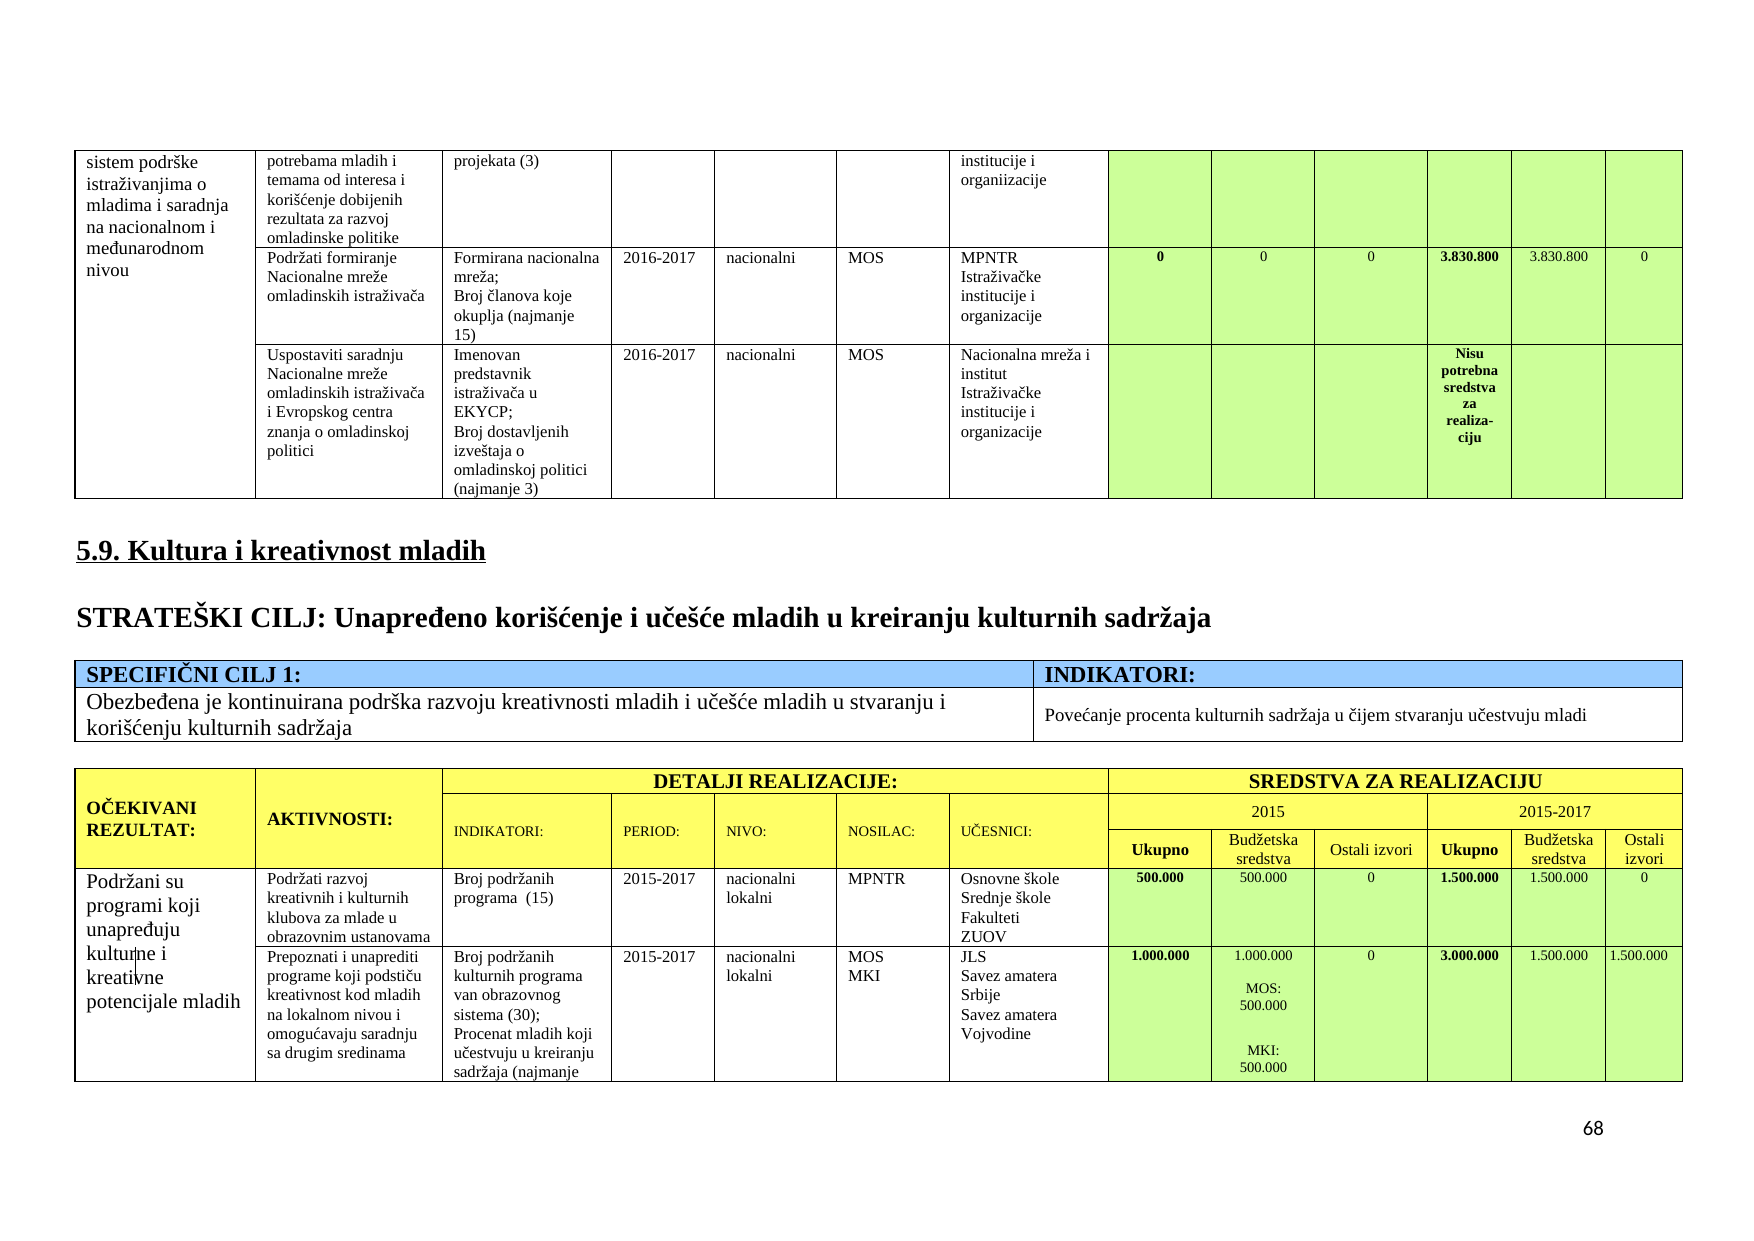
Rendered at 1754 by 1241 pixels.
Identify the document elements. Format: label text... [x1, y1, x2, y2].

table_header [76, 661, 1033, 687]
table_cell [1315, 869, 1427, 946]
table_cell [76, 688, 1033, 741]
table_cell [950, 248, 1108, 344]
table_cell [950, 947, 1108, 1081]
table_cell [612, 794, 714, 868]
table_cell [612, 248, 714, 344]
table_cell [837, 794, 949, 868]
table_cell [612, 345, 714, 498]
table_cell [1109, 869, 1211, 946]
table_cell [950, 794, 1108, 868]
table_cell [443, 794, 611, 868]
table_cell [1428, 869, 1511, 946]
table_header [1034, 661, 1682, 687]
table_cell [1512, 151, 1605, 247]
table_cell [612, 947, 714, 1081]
text STRATEŠKI CILJ: Unapređeno korišćenje i učešće mladih u kreiranju kulturnih sadržaja [76, 600, 1604, 633]
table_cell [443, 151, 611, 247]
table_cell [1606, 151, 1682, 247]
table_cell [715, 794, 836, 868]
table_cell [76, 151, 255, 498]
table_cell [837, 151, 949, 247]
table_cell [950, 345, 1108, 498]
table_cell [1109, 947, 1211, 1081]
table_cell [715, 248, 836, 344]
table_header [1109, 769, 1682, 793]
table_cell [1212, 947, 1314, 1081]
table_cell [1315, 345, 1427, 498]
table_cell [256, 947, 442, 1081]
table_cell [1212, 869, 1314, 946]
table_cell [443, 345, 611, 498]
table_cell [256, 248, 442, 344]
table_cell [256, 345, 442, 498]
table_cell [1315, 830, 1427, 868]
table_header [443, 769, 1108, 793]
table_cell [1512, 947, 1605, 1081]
text 5.9. Kultura i kreativnost mladih [76, 533, 1604, 566]
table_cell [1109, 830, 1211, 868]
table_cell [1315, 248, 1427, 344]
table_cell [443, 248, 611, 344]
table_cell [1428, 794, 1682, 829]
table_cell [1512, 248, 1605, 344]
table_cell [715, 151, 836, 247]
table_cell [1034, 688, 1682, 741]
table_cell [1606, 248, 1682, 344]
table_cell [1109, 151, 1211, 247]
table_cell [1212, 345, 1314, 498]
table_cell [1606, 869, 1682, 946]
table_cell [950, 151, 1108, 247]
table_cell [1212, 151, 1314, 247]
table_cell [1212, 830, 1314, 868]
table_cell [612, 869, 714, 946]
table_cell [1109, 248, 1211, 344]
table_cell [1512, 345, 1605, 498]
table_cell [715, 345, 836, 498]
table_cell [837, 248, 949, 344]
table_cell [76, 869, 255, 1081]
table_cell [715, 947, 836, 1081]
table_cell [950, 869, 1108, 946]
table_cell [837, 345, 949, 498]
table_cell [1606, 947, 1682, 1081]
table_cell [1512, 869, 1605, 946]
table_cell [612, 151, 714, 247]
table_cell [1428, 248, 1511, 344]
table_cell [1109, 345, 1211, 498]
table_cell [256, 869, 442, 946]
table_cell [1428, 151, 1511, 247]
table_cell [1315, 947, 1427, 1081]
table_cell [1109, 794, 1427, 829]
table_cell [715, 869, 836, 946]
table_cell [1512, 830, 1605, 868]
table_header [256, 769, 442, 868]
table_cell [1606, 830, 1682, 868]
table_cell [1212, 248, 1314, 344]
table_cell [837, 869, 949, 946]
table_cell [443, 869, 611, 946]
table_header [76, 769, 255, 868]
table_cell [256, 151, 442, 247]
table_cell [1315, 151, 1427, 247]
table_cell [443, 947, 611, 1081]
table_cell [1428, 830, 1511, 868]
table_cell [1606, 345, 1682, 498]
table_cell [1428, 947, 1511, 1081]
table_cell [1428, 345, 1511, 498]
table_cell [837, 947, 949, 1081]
